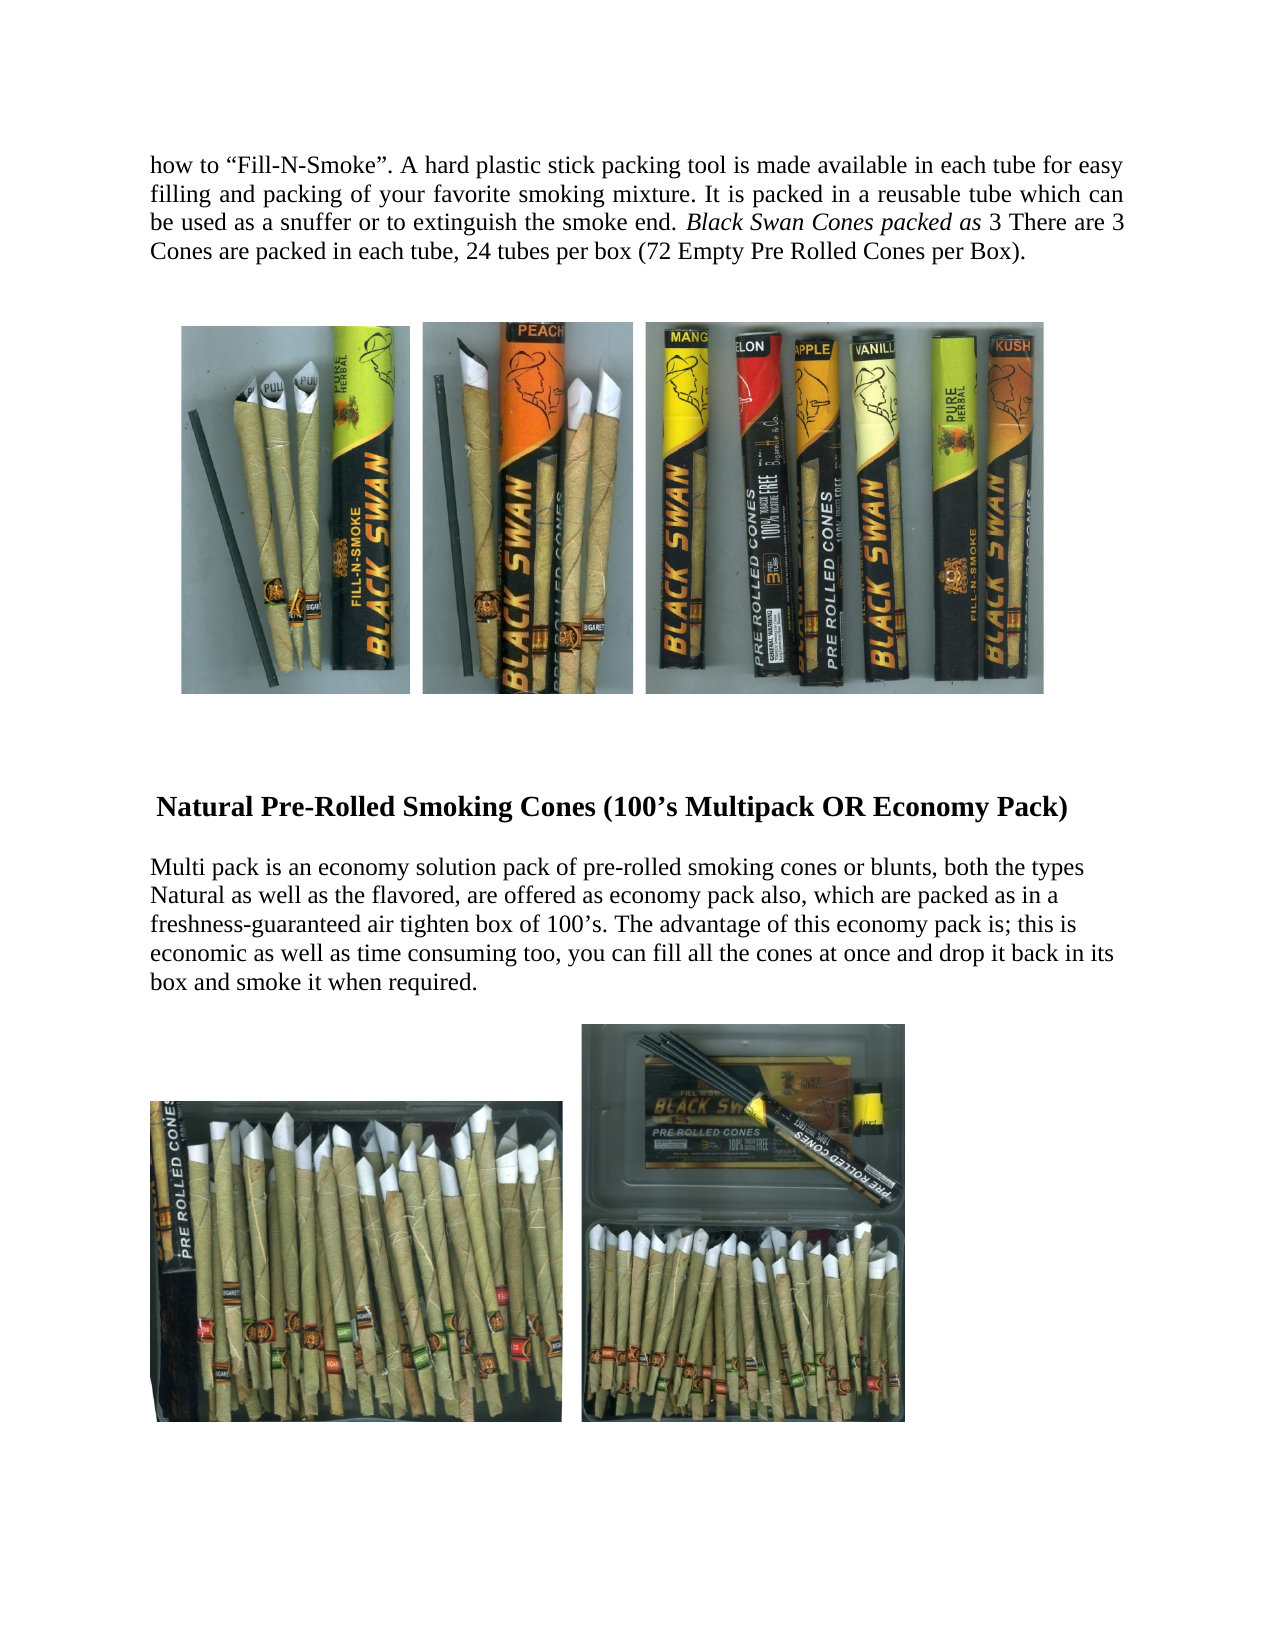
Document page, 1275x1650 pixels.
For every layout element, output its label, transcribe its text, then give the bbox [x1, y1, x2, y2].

picture [150, 1101, 563, 1422]
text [150, 150, 1125, 265]
text Natural Pre-Rolled Smoking Cones (100’s Multipack OR Economy Pack) [150, 789, 1125, 823]
picture [181, 326, 410, 694]
text Multi pack is an economy solution pack of pre-rolled smoking cones or blunts, both the types Natural as well as the flavored, are offered as economy pack also, which are packed as in a freshness-guaranteed air tighten box of 100’s. The advantage of this economy pack is; this is economic as well as time consuming too, you can fill all the cones at once and drop it back in its box and smoke it when required. [150, 852, 1125, 996]
picture [422, 322, 634, 694]
picture [645, 322, 1044, 694]
picture [581, 1024, 905, 1422]
